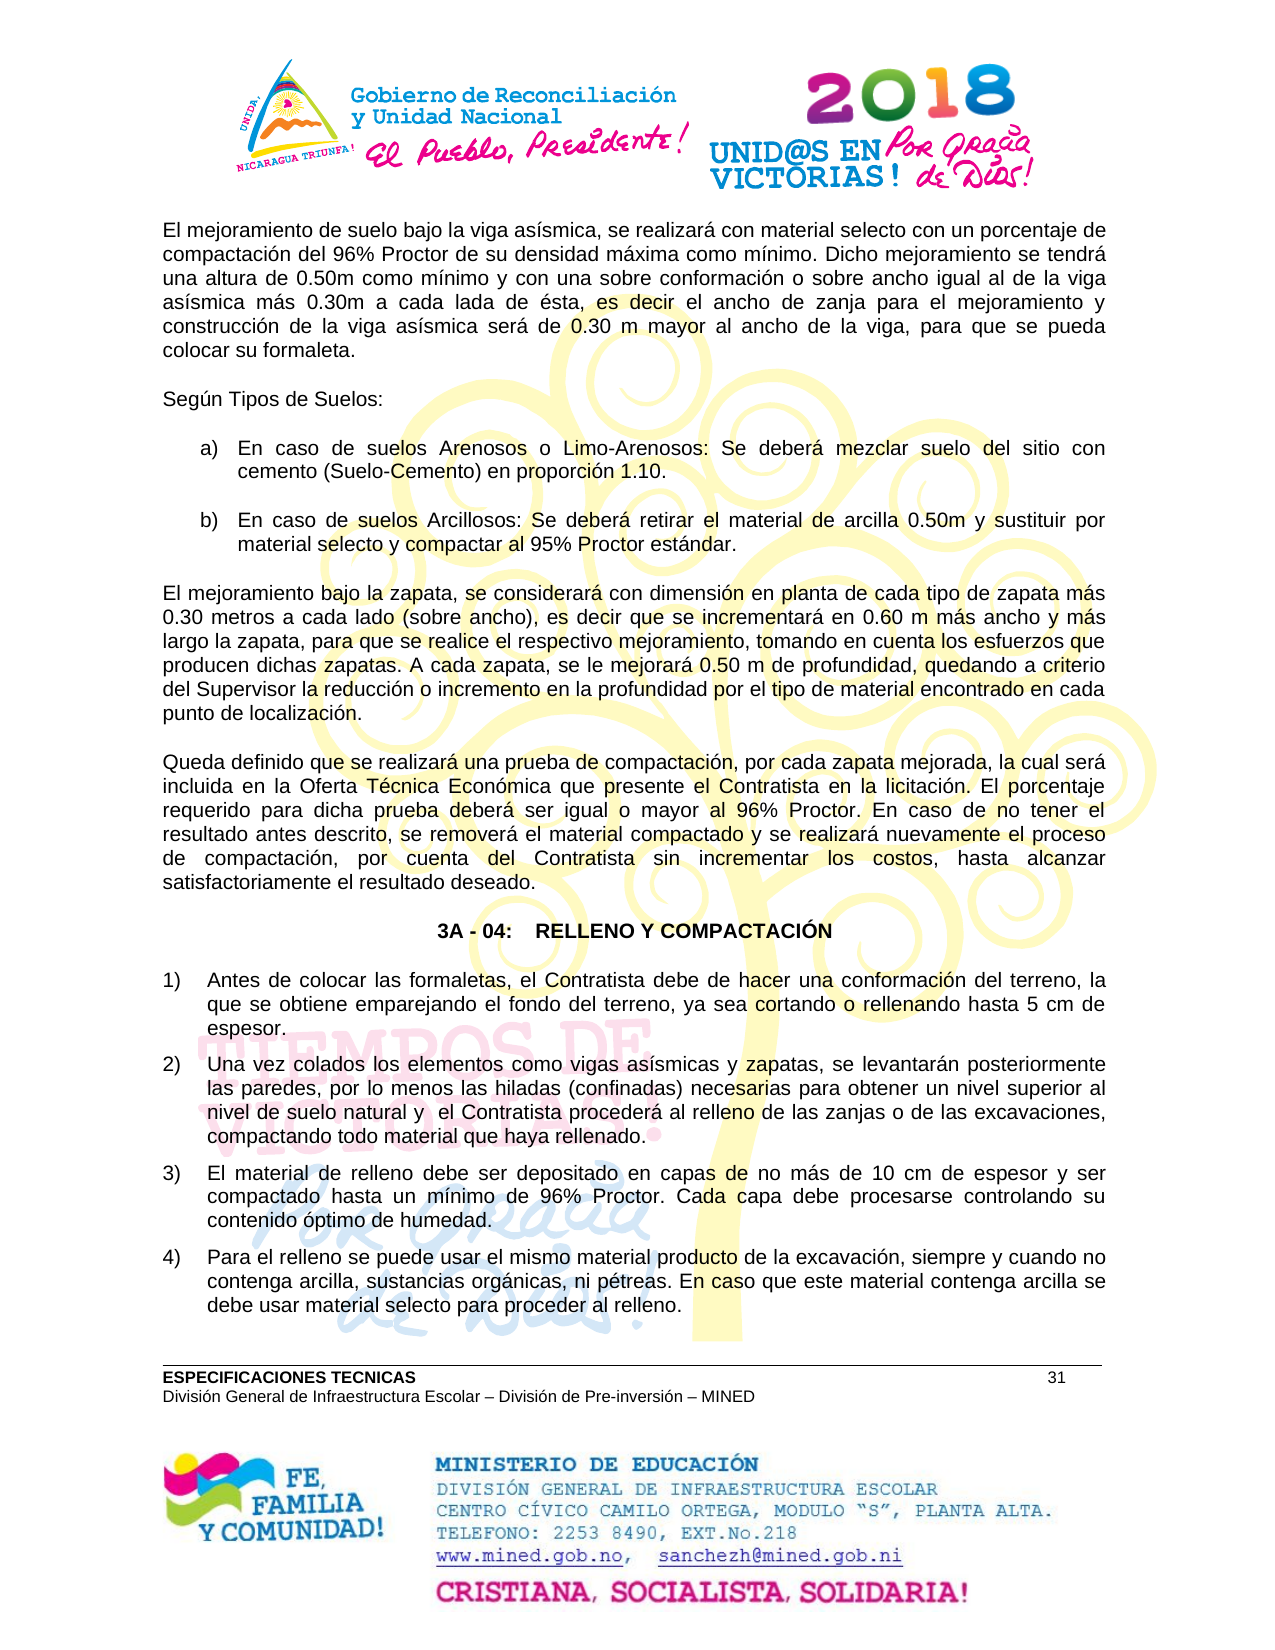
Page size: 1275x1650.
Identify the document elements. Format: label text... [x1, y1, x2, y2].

list Para el relleno se puede usar el mismo material producto de la excavación, siempre y cuando no contenga arcilla, sustancias orgánicas, ni pétreas. En caso que este material contenga arcilla se debe usar material selecto para proceder al relleno. [162, 1245, 1107, 1317]
list En caso de suelos Arcillosos: Se deberá retirar el material de arcilla 0.50m y sustituir por material selecto y compactar al 95% Proctor estándar. [200, 508, 1107, 556]
text El mejoramiento bajo la zapata, se considerará con dimensión en planta de cada tipo de zapata más 0.30 metros a cada lado (sobre ancho), es decir que se incrementará en 0.60 m más ancho y más largo la zapata, para que se realice el respectivo mejoramiento, tomando en cuenta los esfuerzos que producen dichas zapatas. A cada zapata, se le mejorará 0.50 m de profundidad, quedando a criterio del Supervisor la reducción o incremento en la profundidad por el tipo de material encontrado en cada punto de localización. [162, 581, 1107, 725]
subtitle 3A - 04: RELLENO Y COMPACTACIÓN [162, 919, 1107, 943]
text Queda definido que se realizará una prueba de compactación, por cada zapata mejorada, la cual será incluida en la Oferta Técnica Económica que presente el Contratista en la licitación. El porcentaje requerido para dicha prueba deberá ser igual o mayor al 96% Proctor. En caso de no tener el resultado antes descrito, se removerá el material compactado y se realizará nuevamente el proceso de compactación, por cuenta del Contratista sin incrementar los costos, hasta alcanzar satisfactoriamente el resultado deseado. [162, 750, 1107, 894]
list Una vez colados los elementos como vigas asísmicas y zapatas, se levantarán posteriormente las paredes, por lo menos las hiladas (confinadas) necesarias para obtener un nivel superior al nivel de suelo natural y el Contratista procederá al relleno de las zanjas o de las excavaciones, compactando todo material que haya rellenado. [162, 1052, 1107, 1148]
picture [162, 1435, 1060, 1612]
list En caso de suelos Arenosos o Limo-Arenosos: Se deberá mezclar suelo del sitio con cemento (Suelo-Cemento) en proporción 1.10. [200, 435, 1107, 483]
list El material de relleno debe ser depositado en capas de no más de 10 cm de espesor y ser compactado hasta un mínimo de 96% Proctor. Cada capa debe procesarse controlando su contenido óptimo de humedad. [162, 1160, 1107, 1232]
list Antes de colocar las formaletas, el Contratista debe de hacer una conformación del terreno, la que se obtiene emparejando el fondo del terreno, ya sea cortando o rellenando hasta de espesor. [162, 968, 1107, 1039]
text Según Tipos de Suelos: [162, 386, 1107, 410]
text El mejoramiento de suelo bajo la viga asísmica, se realizará con material selecto con un porcentaje de compactación del 96% Proctor de su densidad máxima como mínimo. Dicho mejoramiento se tendrá una altura de 0.50m como mínimo y con una sobre conformación o sobre ancho igual al de la viga asísmica más 0.30m a cada lada de ésta, es decir el ancho de zanja para el mejoramiento y construcción de la viga asísmica será de 0.30 m mayor al ancho de la viga, para que se pueda colocar su formaleta. [162, 218, 1107, 361]
